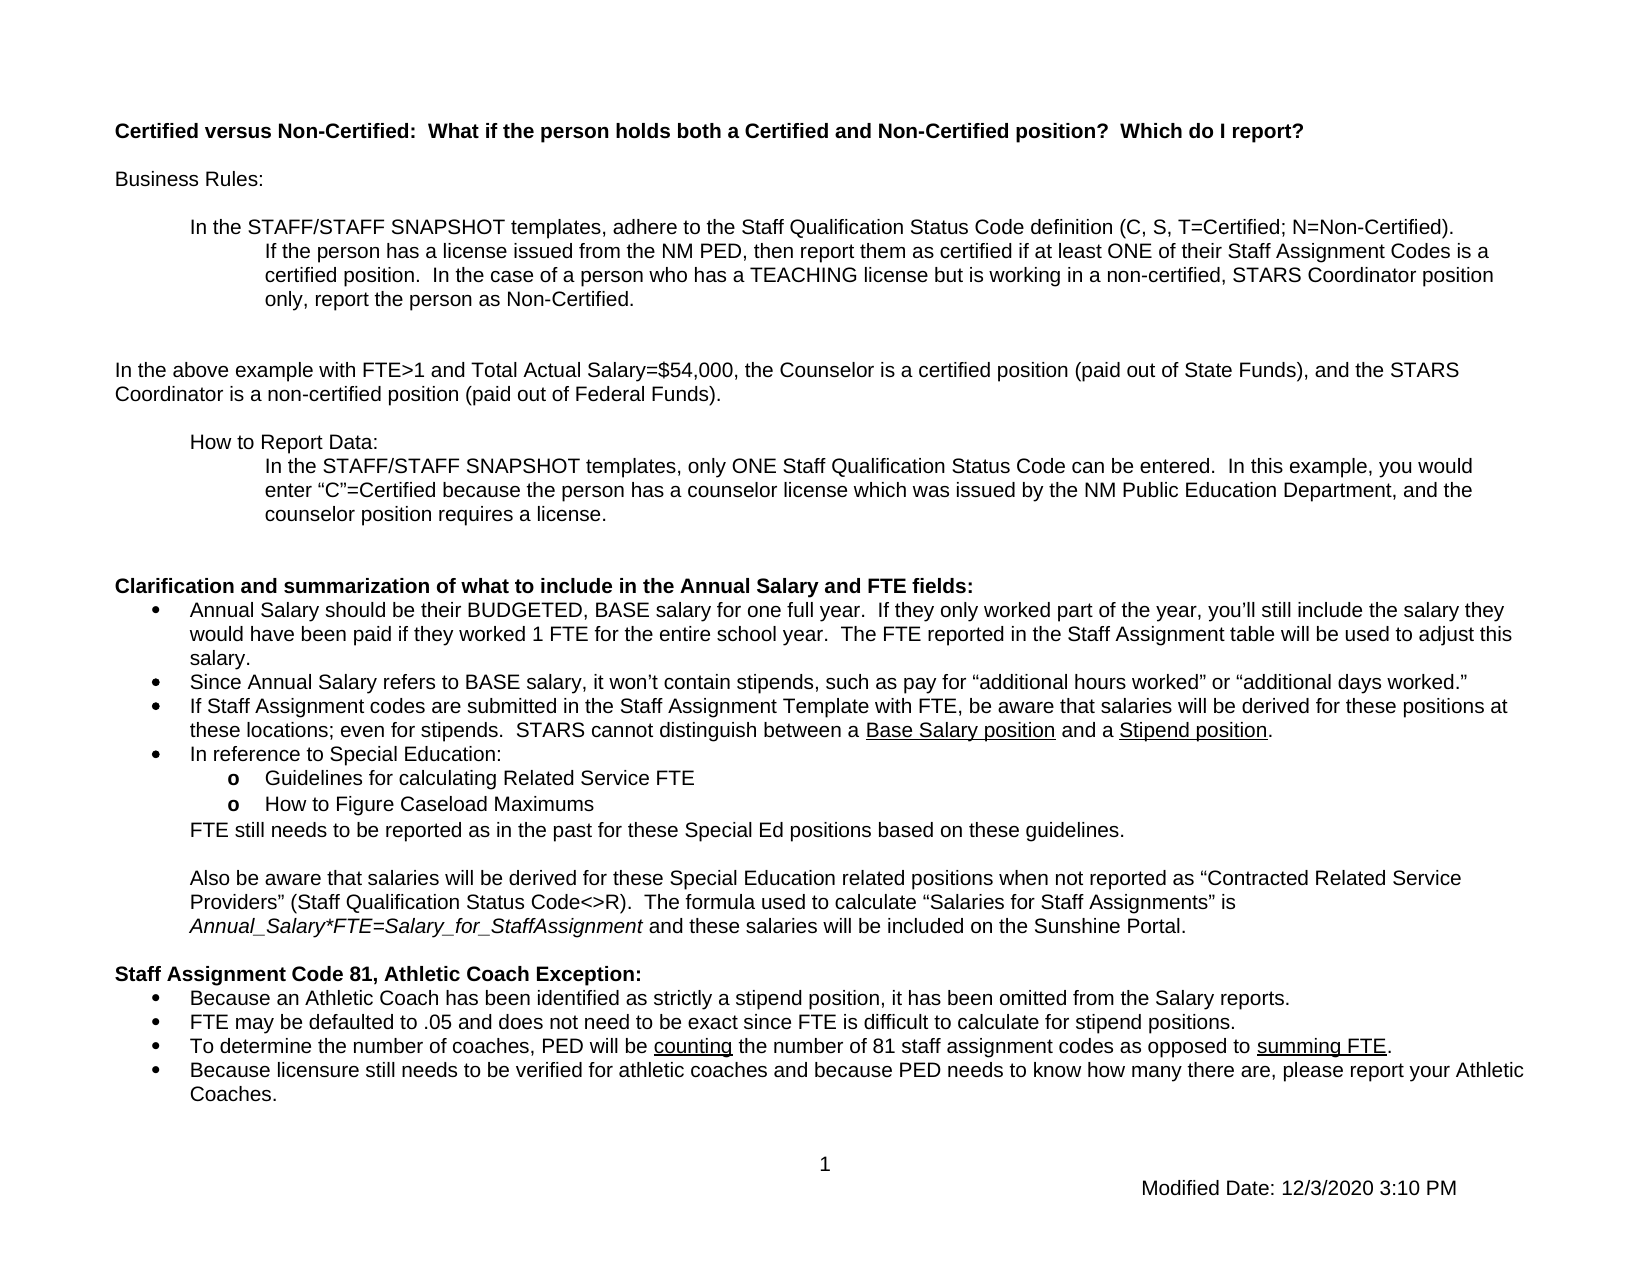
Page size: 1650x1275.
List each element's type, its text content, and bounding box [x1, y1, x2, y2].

text Staff Assignment Code 81, Athletic Coach Exception: [114, 961, 1537, 985]
list How to Figure Caseload Maximums [227, 792, 1537, 818]
list To determine the number of coaches, PED will be counting the number of 81 staff assignment codes as opposed to summing FTE. [152, 1033, 1537, 1058]
list If Staff Assignment codes are submitted in the Staff Assignment Template with FTE, be aware that salaries will be derived for these positions at these locations; even for stipends. STARS cannot distinguish between a Base Salary position and a Stipend position. [152, 694, 1537, 742]
list Since Annual Salary refers to BASE salary, it won’t contain stipends, such as pay for “additional hours worked” or “additional days worked.” [152, 670, 1537, 694]
list Because licensure still needs to be verified for athletic coaches and because PED needs to know how many there are, please report your Athletic Coaches. [152, 1058, 1537, 1106]
text FTE still needs to be reported as in the past for these Special Ed positions based on these guidelines. [189, 818, 1537, 842]
list Because an Athletic Coach has been identified as strictly a stipend position, it has been omitted from the Salary reports. [152, 985, 1537, 1009]
text Also be aware that salaries will be derived for these Special Education related positions when not reported as “Contracted Related Service Providers” (Staff Qualification Status Code<>R). The formula used to calculate “Salaries for Staff Assignments” is Annual_Salary*FTE=Salary_for_StaffAssignment and these salaries will be included on the Sunshine Portal. [189, 866, 1537, 937]
text In the STAFF/STAFF SNAPSHOT templates, only ONE Staff Qualification Status Code can be entered. In this example, you would enter “C”=Certified because the person has a counselor license which was issued by the NM Public Education Department, and the counselor position requires a license. [264, 454, 1506, 526]
text Clarification and summarization of what to include in the Annual Salary and FTE fields: [114, 574, 1537, 598]
list FTE may be defaulted to .05 and does not need to be exact since FTE is difficult to calculate for stipend positions. [152, 1009, 1537, 1033]
text How to Report Data: [189, 430, 1506, 454]
text Certified versus Non-Certified: What if the person holds both a Certified and Non-Certified position? Which do I report? [114, 119, 1506, 143]
text If the person has a license issued from the NM PED, then report them as certified if at least ONE of their Staff Assignment Codes is a certified position. In the case of a person who has a TEACHING license but is working in a non-certified, STARS Coordinator position only, report the person as Non-Certified. [264, 238, 1506, 310]
text Business Rules: [114, 167, 1506, 191]
text In the above example with FTE>1 and Total Actual Salary=$54,000, the Counselor is a certified position (paid out of State Funds), and the STARS Coordinator is a non-certified position (paid out of Federal Funds). [114, 358, 1506, 406]
list Annual Salary should be their BUDGETED, BASE salary for one full year. If they only worked part of the year, you’ll still include the salary they would have been paid if they worked 1 FTE for the entire school year. The FTE reported in the Staff Assignment table will be used to adjust this salary. [152, 598, 1537, 670]
text In the STAFF/STAFF SNAPSHOT templates, adhere to the Staff Qualification Status Code definition (C, S, T=Certified; N=Non-Certified). [189, 214, 1506, 238]
list Guidelines for calculating Related Service FTE [227, 766, 1537, 792]
list In reference to Special Education: [152, 742, 1537, 766]
